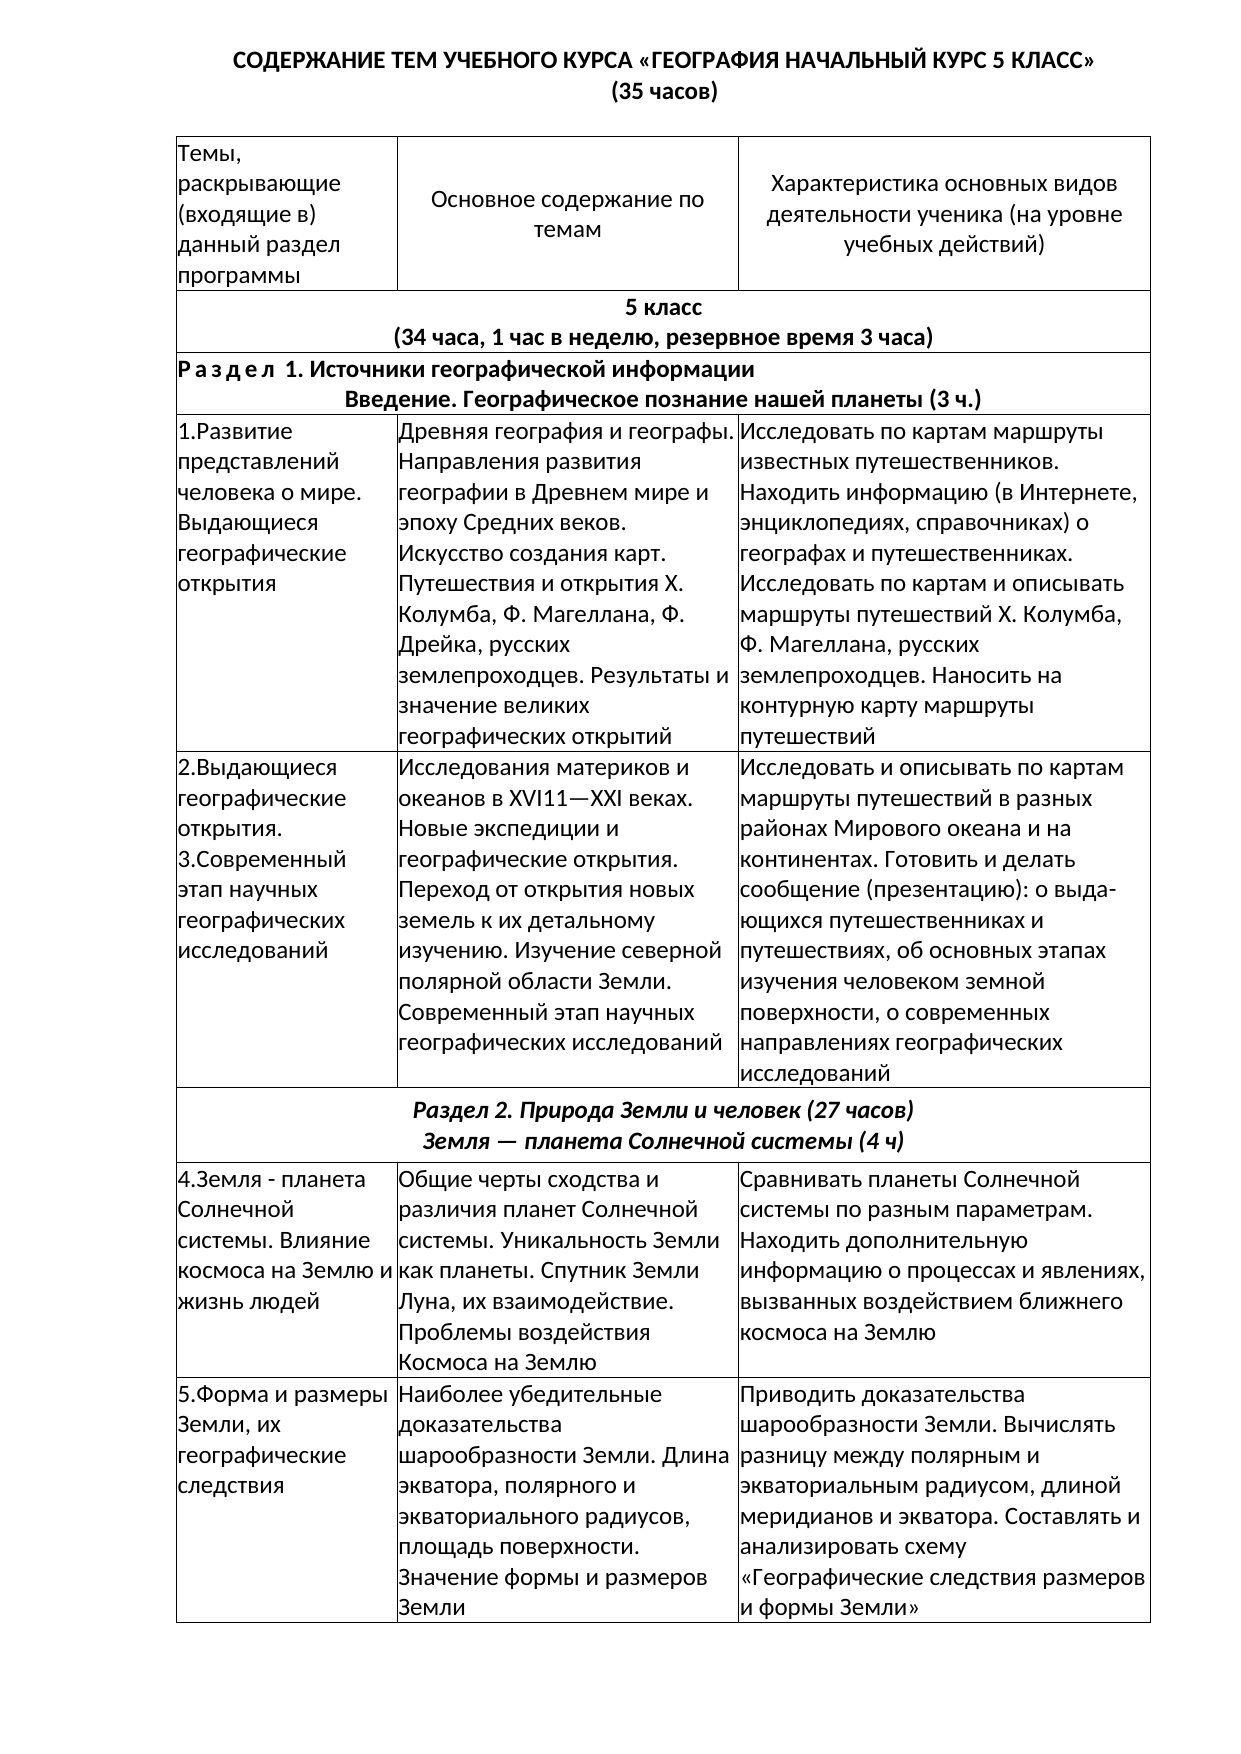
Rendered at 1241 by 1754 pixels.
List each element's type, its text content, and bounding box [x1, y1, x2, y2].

table_cell 4.Земля - планета Солнечной системы. Влияние космоса на Землю и жизнь людей [177, 1163, 397, 1377]
text (35 часов) [177, 75, 1152, 105]
table_cell Древняя география и географы. Направления развития географии в Древнем мире и эпоху Средних веков. Искусство создания карт. Путешествия и открытия X. Колумба, Ф. Магеллана, Ф. Дрейка, русских землепроходцев. Результаты и значение великих географических открытий [398, 415, 738, 751]
table_header Темы, раскрывающие (входящие в) данный раздел программы [177, 137, 397, 289]
table_cell Исследовать и описывать по картам маршруты путешествий в разных районах Мирового океана и на континентах. Готовить и делать сообщение (презентацию): о выдающихся путешественниках и путешествиях, об основных этапах изучения человеком земной поверхности, о современных направлениях географических исследований [739, 752, 1150, 1087]
table_cell Приводить доказательства шарообразности Земли. Вычислять разницу между полярным и экваториальным радиусом, длиной меридианов и экватора. Составлять и анализировать схему «Географические следствия размеров и формы Земли» [739, 1378, 1150, 1622]
table_cell Исследовать по картам маршруты известных путешественников. Находить информацию (в Интернете, энциклопедиях, справочниках) о географах и путешественниках. Исследовать по картам и описывать маршруты путешествий X. Колумба, Ф. Магеллана, русских землепроходцев. Наносить на контурную карту маршруты путешествий [739, 415, 1150, 751]
table_cell Раздел 1. Источники географической информации Введение. Географическое познание нашей планеты (3 ч.) [177, 353, 1150, 414]
table_header Характеристика основных видов деятельности ученика (на уровне учебных действий) [739, 137, 1150, 289]
table_cell 2.Выдающиеся географические открытия. 3.Современный этап научных географических исследований [177, 752, 397, 1087]
table_cell Общие черты сходства и различия планет Солнечной системы. Уникальность Земли как планеты. Спутник Земли Луна, их взаимодействие. Проблемы воздействия Космоса на Землю [398, 1163, 738, 1377]
table_header Основное содержание по темам [398, 137, 738, 289]
table_cell 1.Развитие представлений человека о мире. Выдающиеся географические открытия [177, 415, 397, 751]
table_cell Раздел 2. Природа Земли и человек (27 часов) Земля — планета Солнечной системы (4 ч) [177, 1088, 1150, 1162]
table_cell 5.Форма и размеры Земли, их географические следствия [177, 1378, 397, 1622]
table_cell 5 класс (34 часа, 1 час в неделю, резервное время 3 часа) [177, 291, 1150, 352]
table_cell Сравнивать планеты Солнечной системы по разным параметрам. Находить дополнительную информацию о процессах и явлениях, вызванных воздействием ближнего космоса на Землю [739, 1163, 1150, 1377]
text СОДЕРЖАНИЕ ТЕМ УЧЕБНОГО КУРСА «ГЕОГРАФИЯ НАЧАЛЬНЫЙ КУРС 5 класс» [177, 44, 1152, 75]
table_cell Исследования материков и океанов в XVI11—XXI веках. Новые экспедиции и географические открытия. Переход от открытия новых земель к их детальному изучению. Изучение северной полярной области Земли. Современный этап научных географических исследований [398, 752, 738, 1087]
table_cell Наиболее убедительные доказательства шарообразности Земли. Длина экватора, полярного и экваториального радиусов, площадь поверхности. Значение формы и размеров Земли [398, 1378, 738, 1622]
